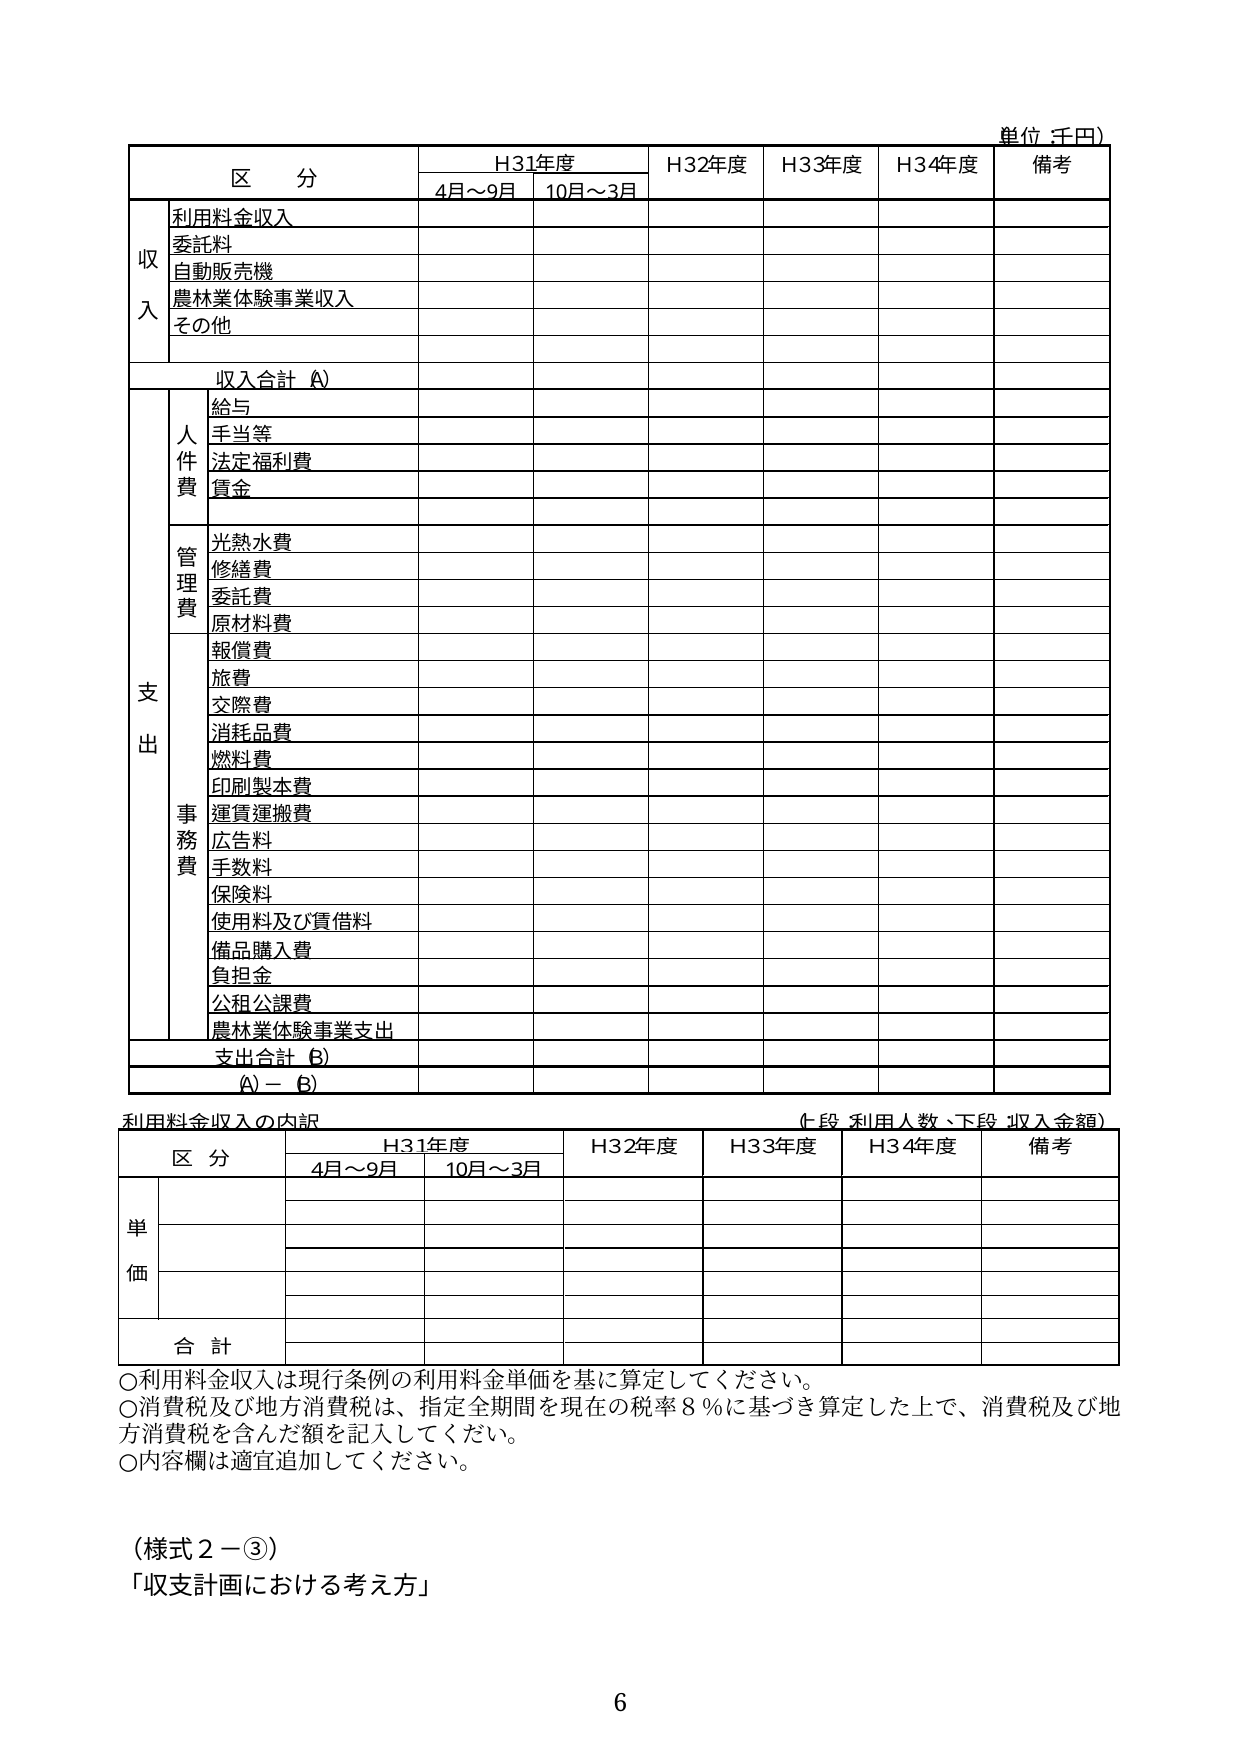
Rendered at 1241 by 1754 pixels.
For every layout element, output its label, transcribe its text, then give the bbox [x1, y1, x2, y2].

text 「収支計画における考え方」 [118, 1566, 1122, 1602]
text ○消費税及び地方消費税は、指定全期間を現在の税率８％に基づき算定した上で、消費税及び地方消費税を含んだ額を記入してくだい。 [118, 1394, 1122, 1448]
text ○内容欄は適宜追加してください。 [118, 1448, 1122, 1475]
text （様式２－③） [118, 1529, 1122, 1566]
text ○利用料金収入は現行条例の利用料金単価を基に算定してください。 [118, 1367, 1122, 1394]
